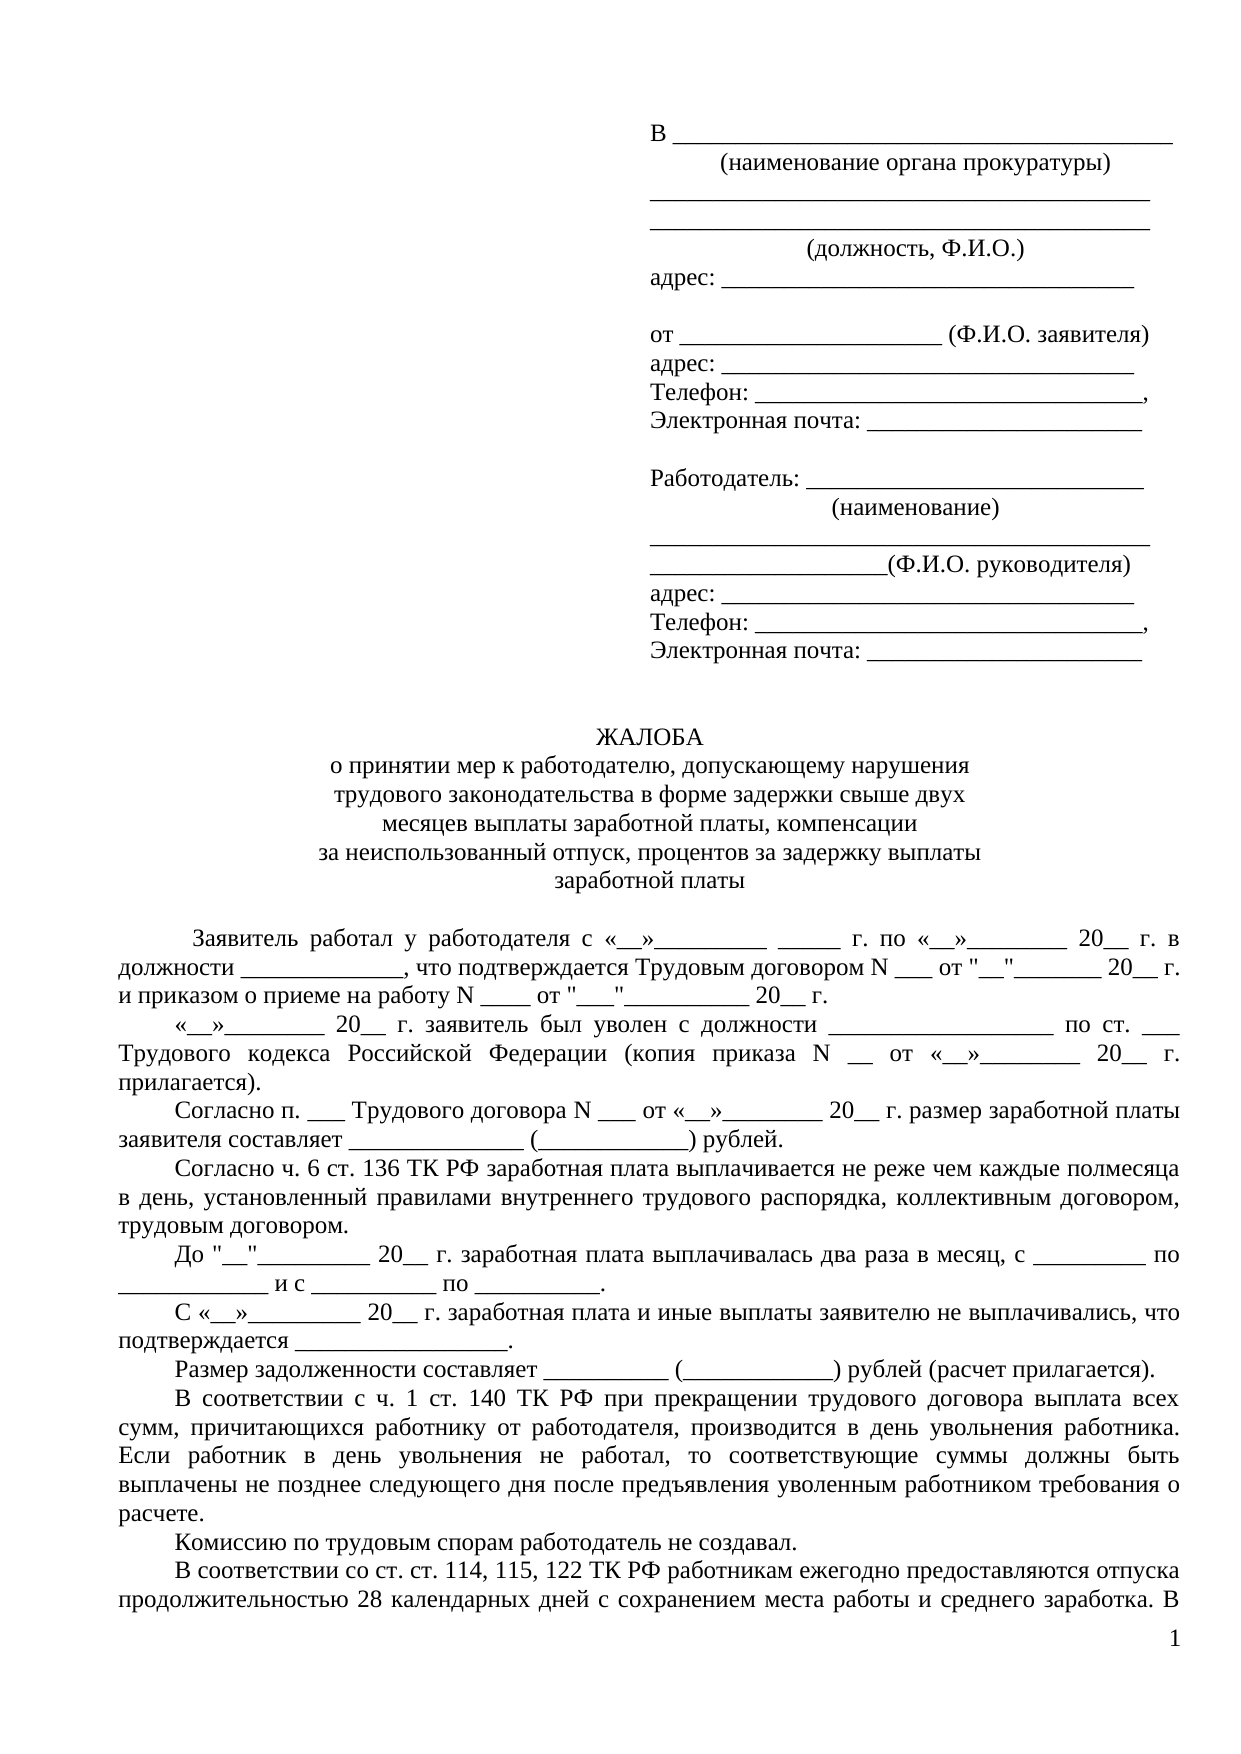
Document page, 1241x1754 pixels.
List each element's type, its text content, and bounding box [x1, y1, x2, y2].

text адрес: _________________________________ [650, 578, 1181, 607]
text До "__"_________ 20__ г. заработная плата выплачивалась два раза в месяц, с _________ по ____________ и с __________ по __________. [118, 1239, 1181, 1297]
text (должность, Ф.И.О.) [650, 233, 1181, 262]
text ________________________________________ [650, 204, 1181, 233]
text адрес: _________________________________ [650, 348, 1181, 377]
text ЖАЛОБА [118, 722, 1181, 751]
text от _____________________ (Ф.И.О. заявителя) [650, 319, 1181, 348]
text Телефон: _______________________________, [650, 607, 1181, 636]
text В ________________________________________ [650, 118, 1181, 147]
text за неиспользованный отпуск, процентов за задержку выплаты [118, 837, 1181, 866]
text «__»________ 20__ г. заявитель был уволен с должности __________________ по ст. ___ Трудового кодекса Российской Федерации (копия приказа N __ от «__»________ 20__ г. прилагается). [118, 1009, 1181, 1096]
text (наименование органа прокуратуры) [650, 147, 1181, 176]
text Электронная почта: ______________________ [650, 636, 1181, 664]
text заработной платы [118, 866, 1181, 894]
text Телефон: _______________________________, [650, 377, 1181, 406]
text Работодатель: ___________________________ [650, 463, 1181, 492]
text ________________________________________ [650, 521, 1181, 549]
text Электронная почта: ______________________ [650, 406, 1181, 434]
text С «__»_________ 20__ г. заработная плата и иные выплаты заявителю не выплачивались, что подтверждается _________________. [118, 1297, 1181, 1354]
text месяцев выплаты заработной платы, компенсации [118, 808, 1181, 837]
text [118, 1556, 1181, 1613]
text Заявитель работал у работодателя с «__»_________ _____ г. по «__»________ 20__ г. в должности _____________, что подтверждается Трудовым договором N ___ от "__"_______ 20__ г. и приказом о приеме на работу N ____ от "___"__________ 20__ г. [118, 923, 1181, 1009]
text (наименование) [650, 492, 1181, 521]
text Размер задолженности составляет __________ (____________) рублей (расчет прилагается). [118, 1354, 1181, 1383]
text адрес: _________________________________ [650, 262, 1181, 291]
text В соответствии с ч. 1 ст. 140 ТК РФ при прекращении трудового договора выплата всех сумм, причитающихся работнику от работодателя, производится в день увольнения работника. Если работник в день увольнения не работал, то соответствующие суммы должны быть выплачены не позднее следующего дня после предъявления уволенным работником требования о расчете. [118, 1383, 1181, 1527]
text о принятии мер к работодателю, допускающему нарушения [118, 751, 1181, 779]
text Комиссию по трудовым спорам работодатель не создавал. [118, 1527, 1181, 1556]
text трудового законодательства в форме задержки свыше двух [118, 779, 1181, 808]
text Согласно п. ___ Трудового договора N ___ от «__»________ 20__ г. размер заработной платы заявителя составляет ______________ (____________) рублей. [118, 1096, 1181, 1153]
text ___________________(Ф.И.О. руководителя) [650, 549, 1181, 578]
text Согласно ч. 6 ст. 136 ТК РФ заработная плата выплачивается не реже чем каждые полмесяца в день, установленный правилами внутреннего трудового распорядка, коллективным договором, трудовым договором. [118, 1153, 1181, 1239]
text ________________________________________ [650, 176, 1181, 204]
